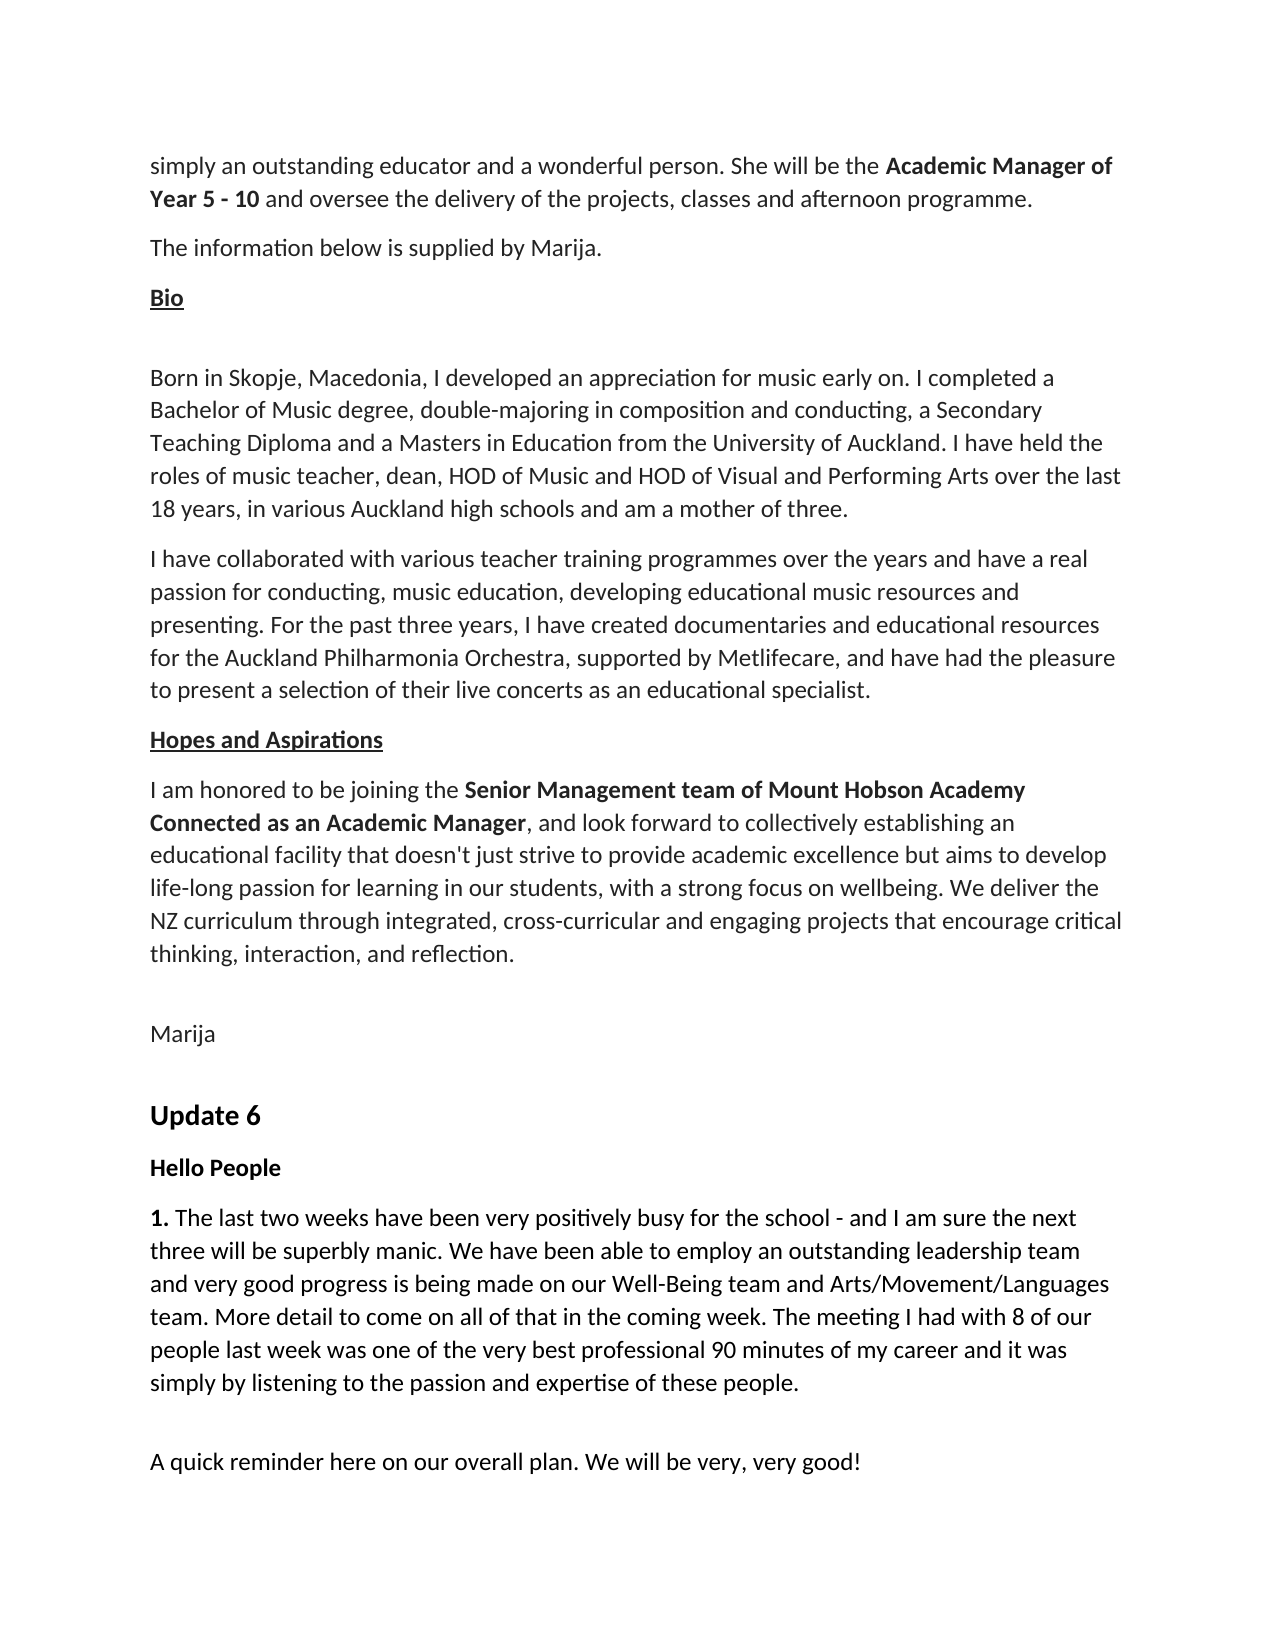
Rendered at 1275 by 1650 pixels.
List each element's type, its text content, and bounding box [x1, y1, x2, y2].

text Born in Skopje, Macedonia, I developed an appreciation for music early on. I completed a Bachelor of Music degree, double-majoring in composition and conducting, a Secondary Teaching Diploma and a Masters in Education from the University of Auckland. I have held the roles of music teacher, dean, HOD of Music and HOD of Visual and Performing Arts over the last 18 years, in various Auckland high schools and am a mother of three. [150, 362, 1125, 524]
text I have collaborated with various teacher training programmes over the years and have a real passion for conducting, music education, developing educational music resources and presenting. For the past three years, I have created documentaries and educational resources for the Auckland Philharmonia Orchestra, supported by Metlifecare, and have had the pleasure to present a selection of their live concerts as an educational specialist. [150, 543, 1125, 705]
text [150, 150, 1125, 213]
text Bio [150, 282, 1125, 343]
text I am honored to be joining the Senior Management team of Mount Hobson Academy Connected as an Academic Manager, and look forward to collectively establishing an educational facility that doesn't just strive to provide academic excellence but aims to develop life-long passion for learning in our students, with a strong focus on wellbeing. We deliver the NZ curriculum through integrated, cross-curricular and engaging projects that encourage critical thinking, interaction, and reflection. [150, 774, 1125, 999]
text Hopes and Aspirations [150, 724, 1125, 755]
text Marija [150, 1018, 1125, 1079]
text A quick reminder here on our overall plan. We will be very, very good! [150, 1446, 1125, 1477]
text Hello People [150, 1153, 1125, 1183]
text The information below is supplied by Marija. [150, 232, 1125, 263]
text Update 6 [150, 1097, 1125, 1133]
text 1. The last two weeks have been very positively busy for the school - and I am sure the next three will be superbly manic. We have been able to employ an outstanding leadership team and very good progress is being made on our Well-Being team and Arts/Movement/Languages team. More detail to come on all of that in the coming week. The meeting I had with 8 of our people last week was one of the very best professional 90 minutes of my career and it was simply by listening to the passion and expertise of these people. [150, 1202, 1125, 1427]
